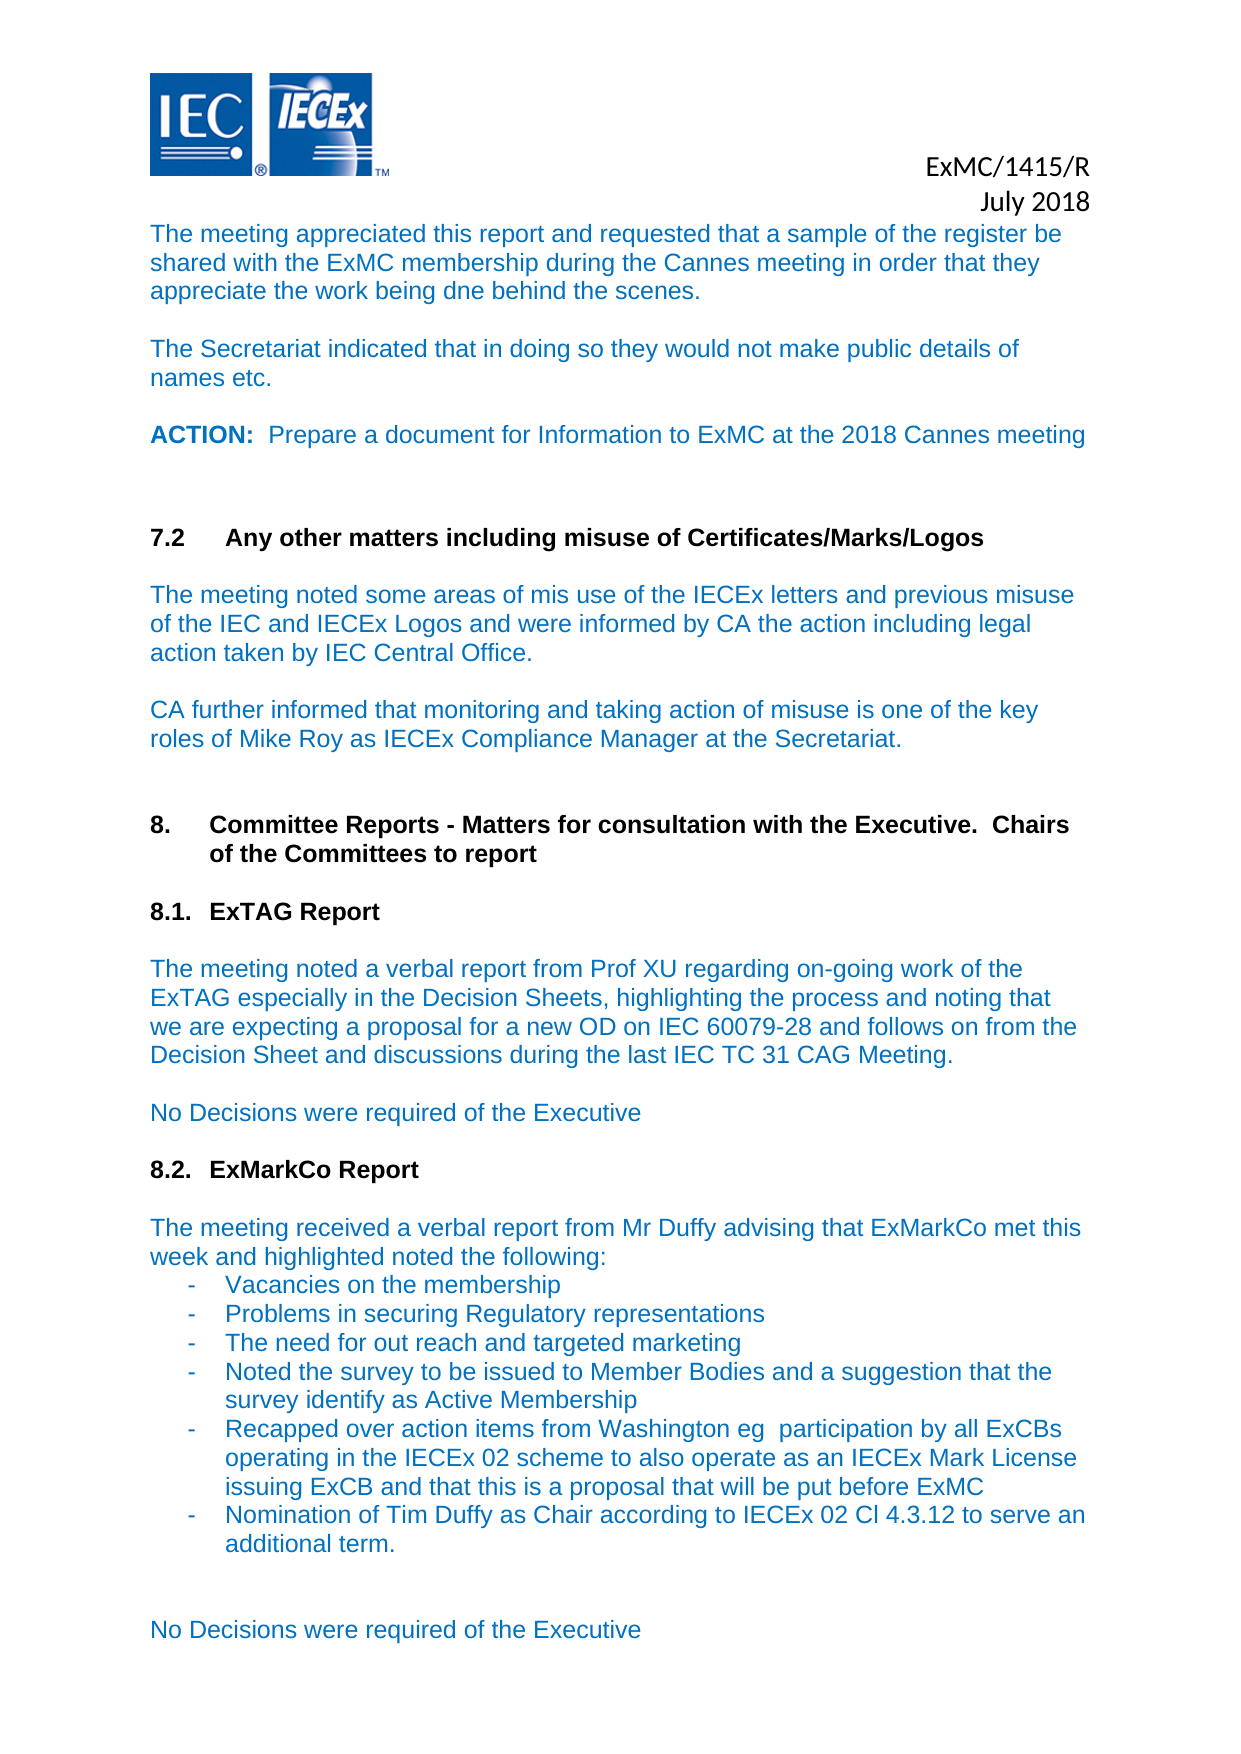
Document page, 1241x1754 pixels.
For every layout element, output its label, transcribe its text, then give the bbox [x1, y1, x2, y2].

text CA further informed that monitoring and taking action of misuse is one of the key roles of Mike Roy as IECEx Compliance Manager at the Secretariat. [150, 696, 1090, 753]
text The meeting noted some areas of mis use of the IECEx letters and previous misuse of the IEC and IECEx Logos and were informed by CA the action including legal action taken by IEC Central Office. [150, 581, 1090, 667]
list Problems in securing Regulatory representations [187, 1299, 1090, 1328]
text The meeting received a verbal report from Mr Duffy advising that ExMarkCo met this week and highlighted noted the following: [150, 1213, 1090, 1271]
text 7.2 Any other matters including misuse of Certificates/Marks/Logos [150, 523, 1090, 552]
list Nomination of Tim Duffy as Chair according to IECEx 02 Cl 4.3.12 to serve an additional term. [187, 1501, 1090, 1558]
text The meeting appreciated this report and requested that a sample of the register be shared with the ExMC membership during the Cannes meeting in order that they appreciate the work being dne behind the scenes. [150, 219, 1090, 305]
list Noted the survey to be issued to Member Bodies and a suggestion that the survey identify as Active Membership [187, 1357, 1090, 1414]
picture [150, 73, 389, 176]
list ExMarkCo Report [150, 1156, 1090, 1184]
list ExTAG Report [150, 897, 1090, 926]
list The need for out reach and targeted marketing [187, 1328, 1090, 1357]
text The Secretariat indicated that in doing so they would not make public details of names etc. [150, 334, 1090, 391]
text No Decisions were required of the Executive [150, 1616, 1090, 1644]
list Committee Reports - Matters for consultation with the Executive. Chairs of the Committees to report [150, 811, 1090, 868]
list Recapped over action items from Washington eg participation by all ExCBs operating in the IECEx 02 scheme to also operate as an IECEx Mark License issuing ExCB and that this is a proposal that will be put before ExMC [187, 1414, 1090, 1501]
text The meeting noted a verbal report from Prof XU regarding on-going work of the ExTAG especially in the Decision Sheets, highlighting the process and noting that we are expecting a proposal for a new OD on IEC 60079-28 and follows on from the Decision Sheet and discussions during the last IEC TC 31 CAG Meeting. [150, 954, 1090, 1069]
text No Decisions were required of the Executive [150, 1098, 1090, 1127]
list Vacancies on the membership [187, 1271, 1090, 1299]
text ACTION: Prepare a document for Information to ExMC at the 2018 Cannes meeting [150, 420, 1090, 449]
